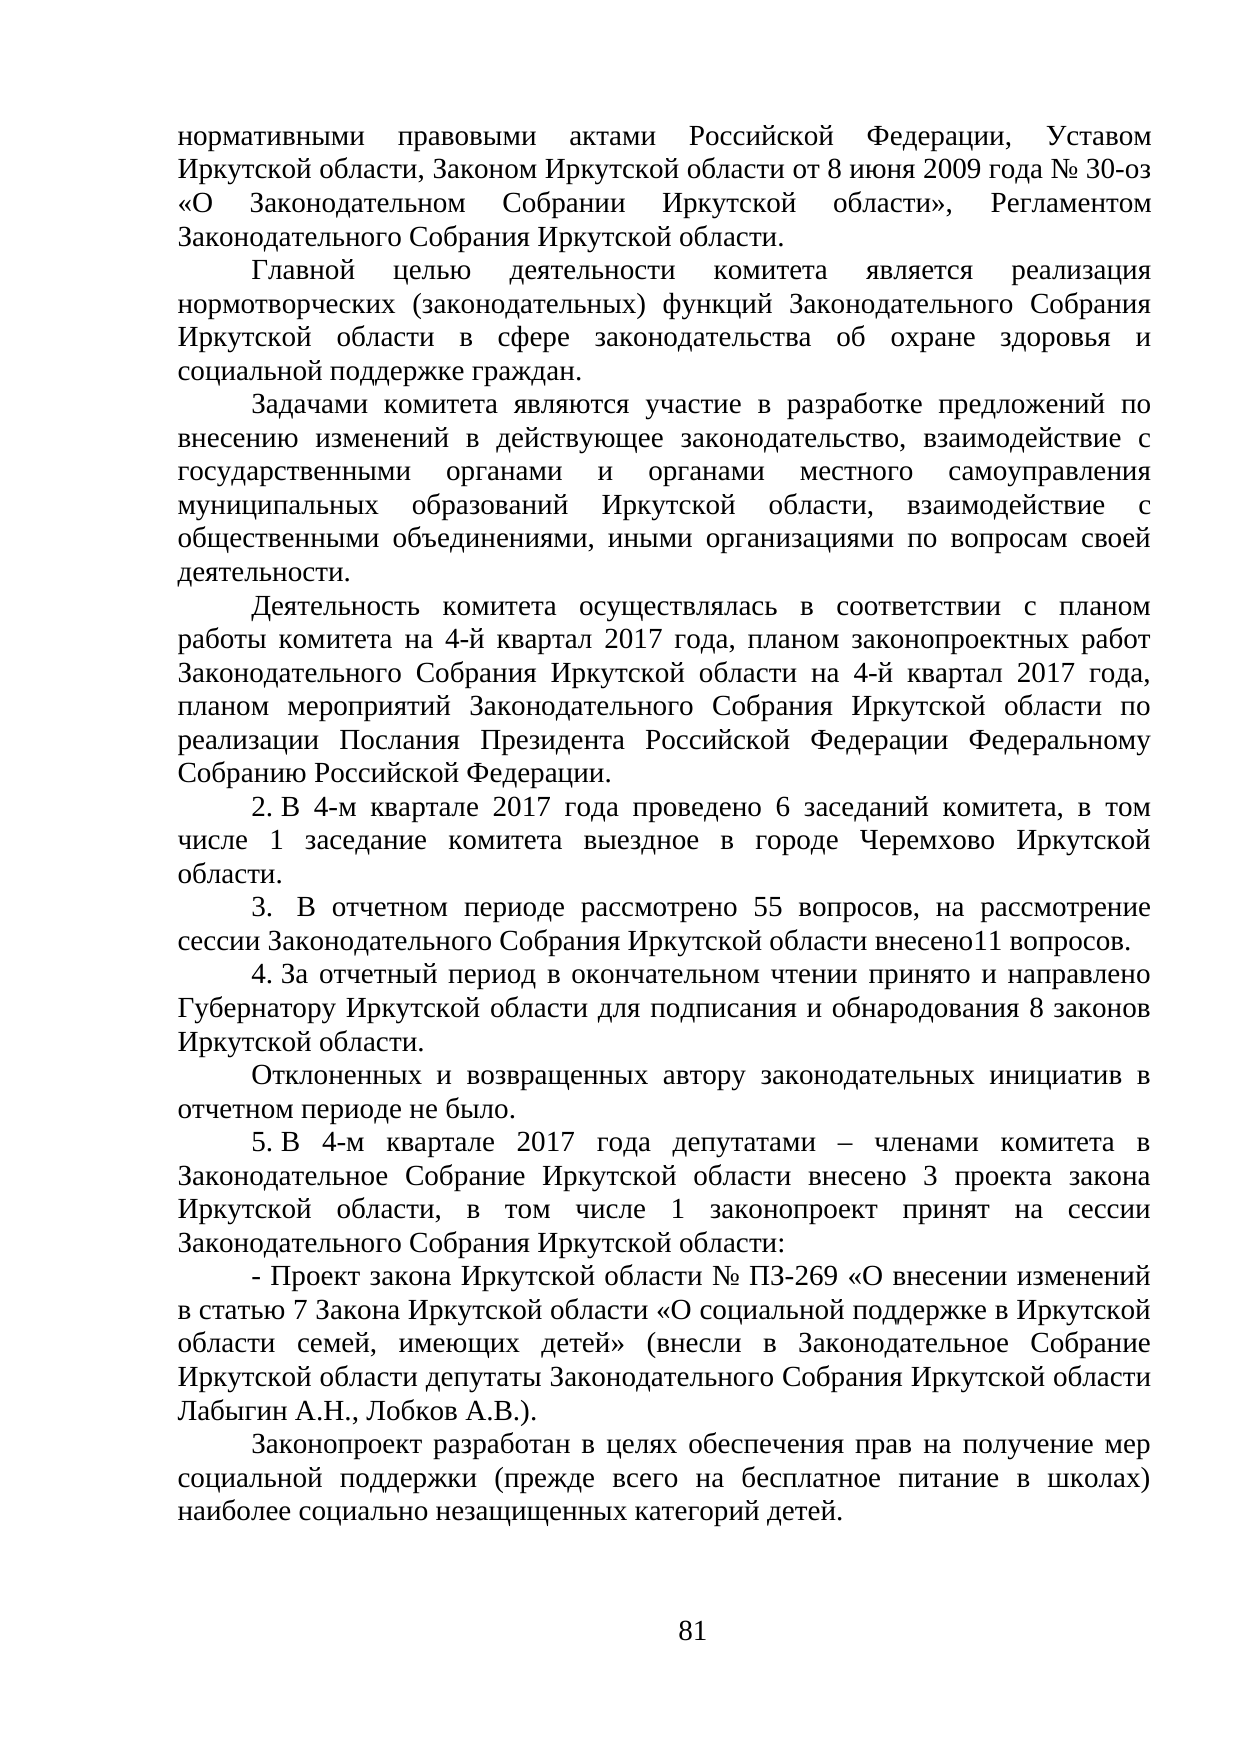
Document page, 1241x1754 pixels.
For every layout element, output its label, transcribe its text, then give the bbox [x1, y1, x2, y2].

text Задачами комитета являются участие в разработке предложений по внесению изменений в действующее законодательство, взаимодействие с государственными органами и органами местного самоуправления муниципальных образований Иркутской области, взаимодействие с общественными объединениями, иными организациями по вопросам своей деятельности. [177, 386, 1152, 588]
list В 4-м квартале 2017 года проведено 6 заседаний комитета, в том числе 1 заседание комитета выездное в городе Черемхово Иркутской области. [177, 789, 1152, 889]
list В 4-м квартале 2017 года депутатами – членами комитета в Законодательное Собрание Иркутской области внесено 3 проекта закона Иркутской области, в том числе 1 законопроект принят на сессии Законодательного Собрания Иркутской области: [177, 1124, 1152, 1258]
list За отчетный период в окончательном чтении принято и направлено Губернатору Иркутской области для подписания и обнародования 8 законов Иркутской области. [177, 957, 1152, 1057]
text Главной целью деятельности комитета является реализация нормотворческих (законодательных) функций Законодательного Собрания Иркутской области в сфере законодательства об охране здоровья и социальной поддержке граждан. [177, 252, 1152, 386]
text Отклоненных и возвращенных автору законодательных инициатив в отчетном периоде не было. [177, 1057, 1152, 1124]
text Деятельность комитета осуществлялась в соответствии с планом работы комитета на 4-й квартал 2017 года, планом законопроектных работ Законодательного Собрания Иркутской области на 4-й квартал 2017 года, планом мероприятий Законодательного Собрания Иркутской области по реализации Послания Президента Российской Федерации Федеральному Собранию Российской Федерации. [177, 588, 1152, 789]
text Законопроект разработан в целях обеспечения прав на получение мер социальной поддержки (прежде всего на бесплатное питание в школах) наиболее социально незащищенных категорий детей. [177, 1426, 1152, 1527]
text - Проект закона Иркутской области № ПЗ-269 «О внесении изменений в статью 7 Закона Иркутской области «О социальной поддержке в Иркутской области семей, имеющих детей» (внесли в Законодательное Собрание Иркутской области депутаты Законодательного Собрания Иркутской области Лабыгин А.Н., Лобков А.В.). [177, 1258, 1152, 1426]
list В отчетном периоде рассмотрено 55 вопросов, на рассмотрение сессии Законодательного Собрания Иркутской области внесено11 вопросов. [177, 889, 1152, 957]
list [177, 118, 1152, 252]
